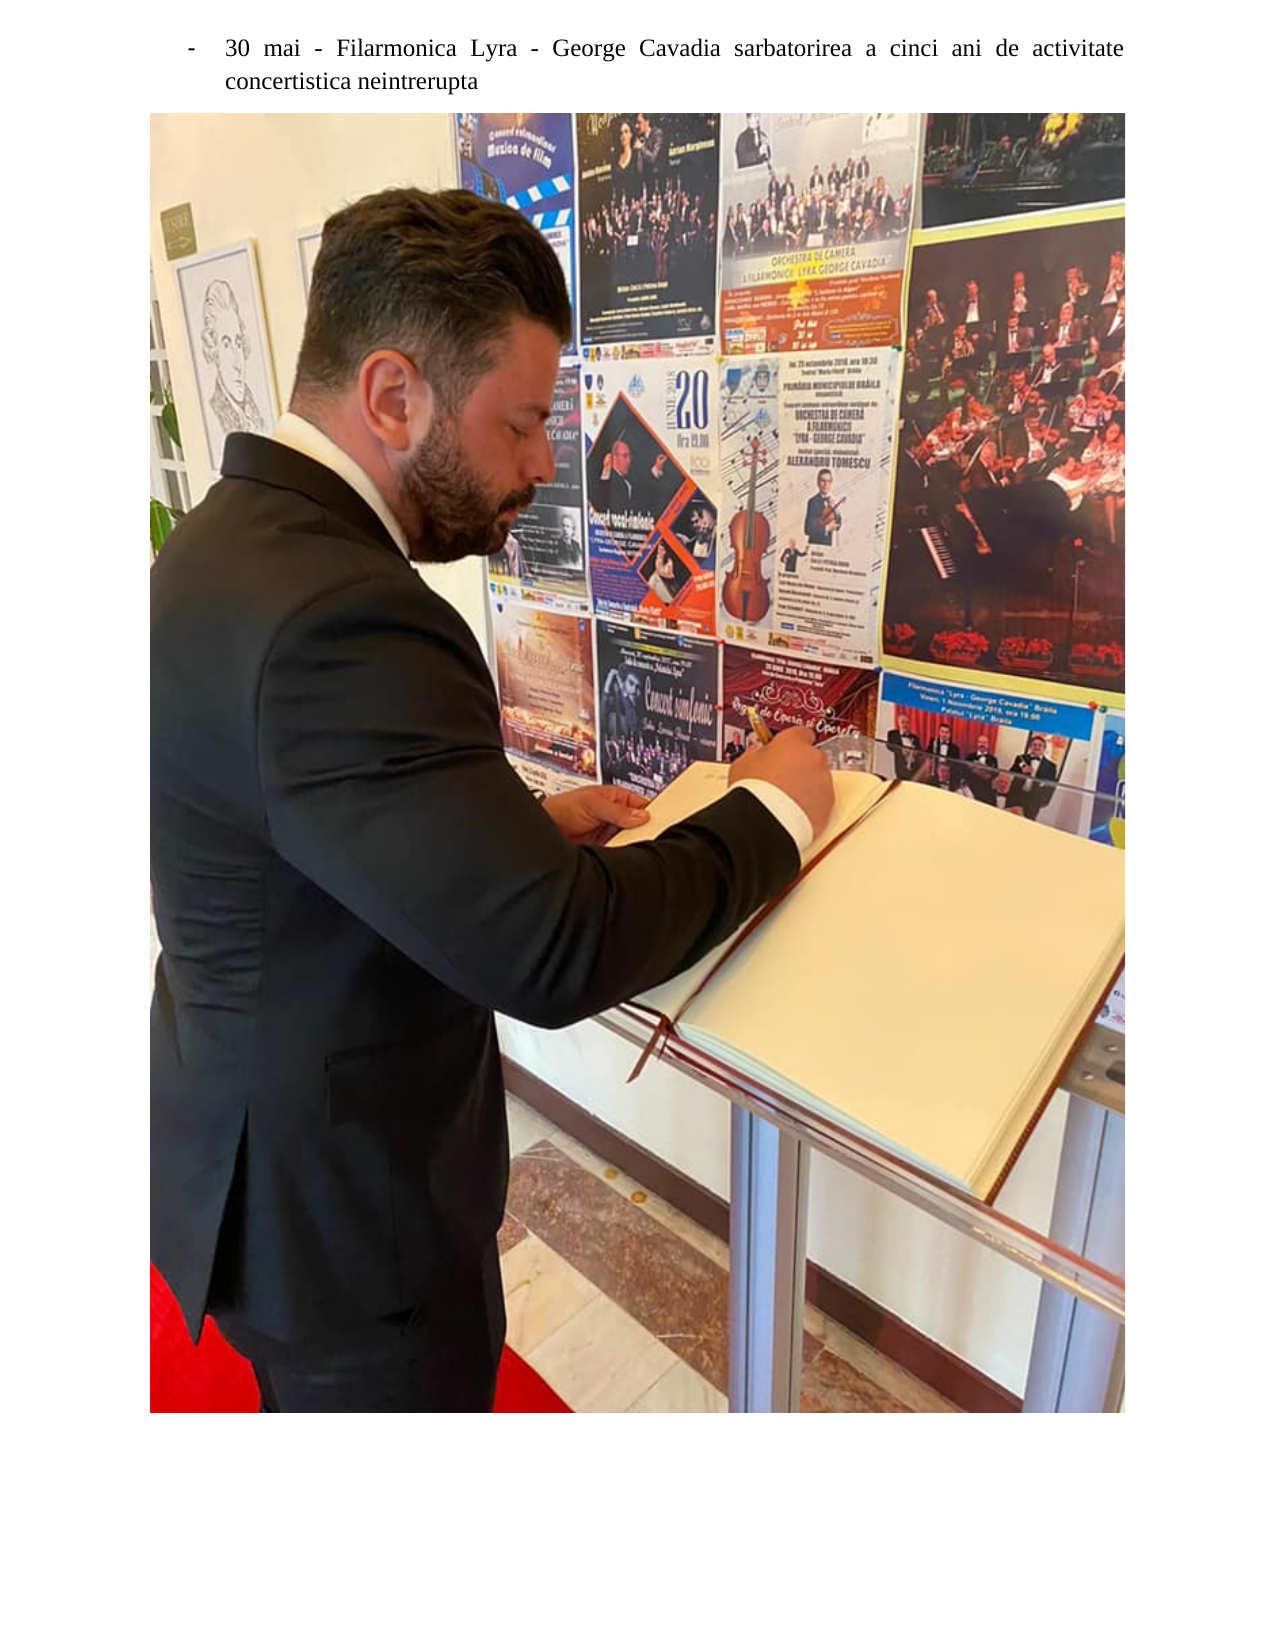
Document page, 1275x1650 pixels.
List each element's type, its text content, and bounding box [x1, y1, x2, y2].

picture [150, 113, 1125, 1413]
list 30 mai - Filarmonica Lyra - George Cavadia sarbatorirea a cinci ani de activitate concertistica neintrerupta [187, 29, 1125, 95]
